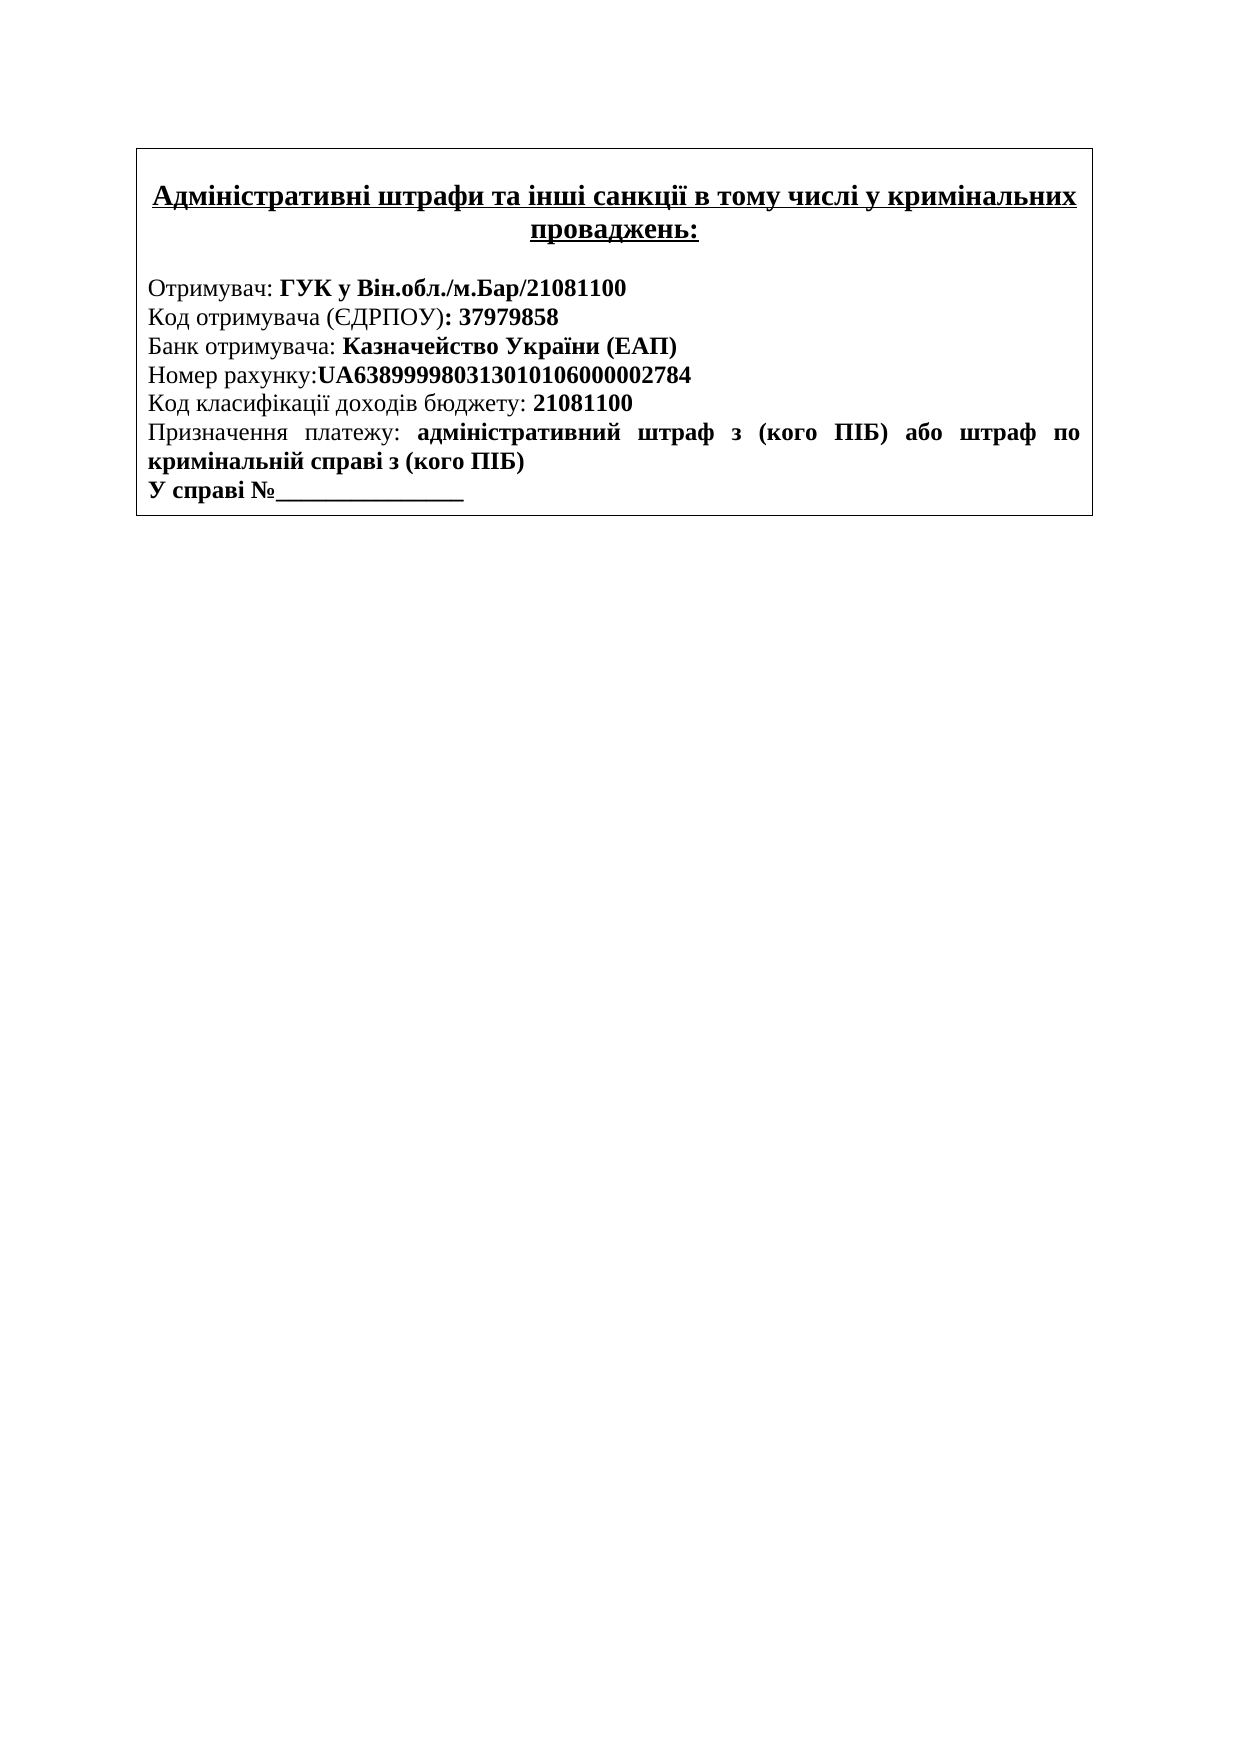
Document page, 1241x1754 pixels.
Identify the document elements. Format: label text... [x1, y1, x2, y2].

table_header Адміністративні штрафи та інші санкції в тому числі у кримінальних проваджень: Отримувач: ГУК у Він.обл./м.Бар/21081100 Код отримувача (ЄДРПОУ): 37979858 Банк отримувача: Казначейство України (ЕАП) Номер рахунку:UA638999980313010106000002784 Код класифікації доходів бюджету: 21081100 Призначення платежу: адміністративний штраф з (кого ПІБ) або штраф по кримінальній справі з (кого ПІБ) У справі №_______________ [137, 149, 1092, 514]
